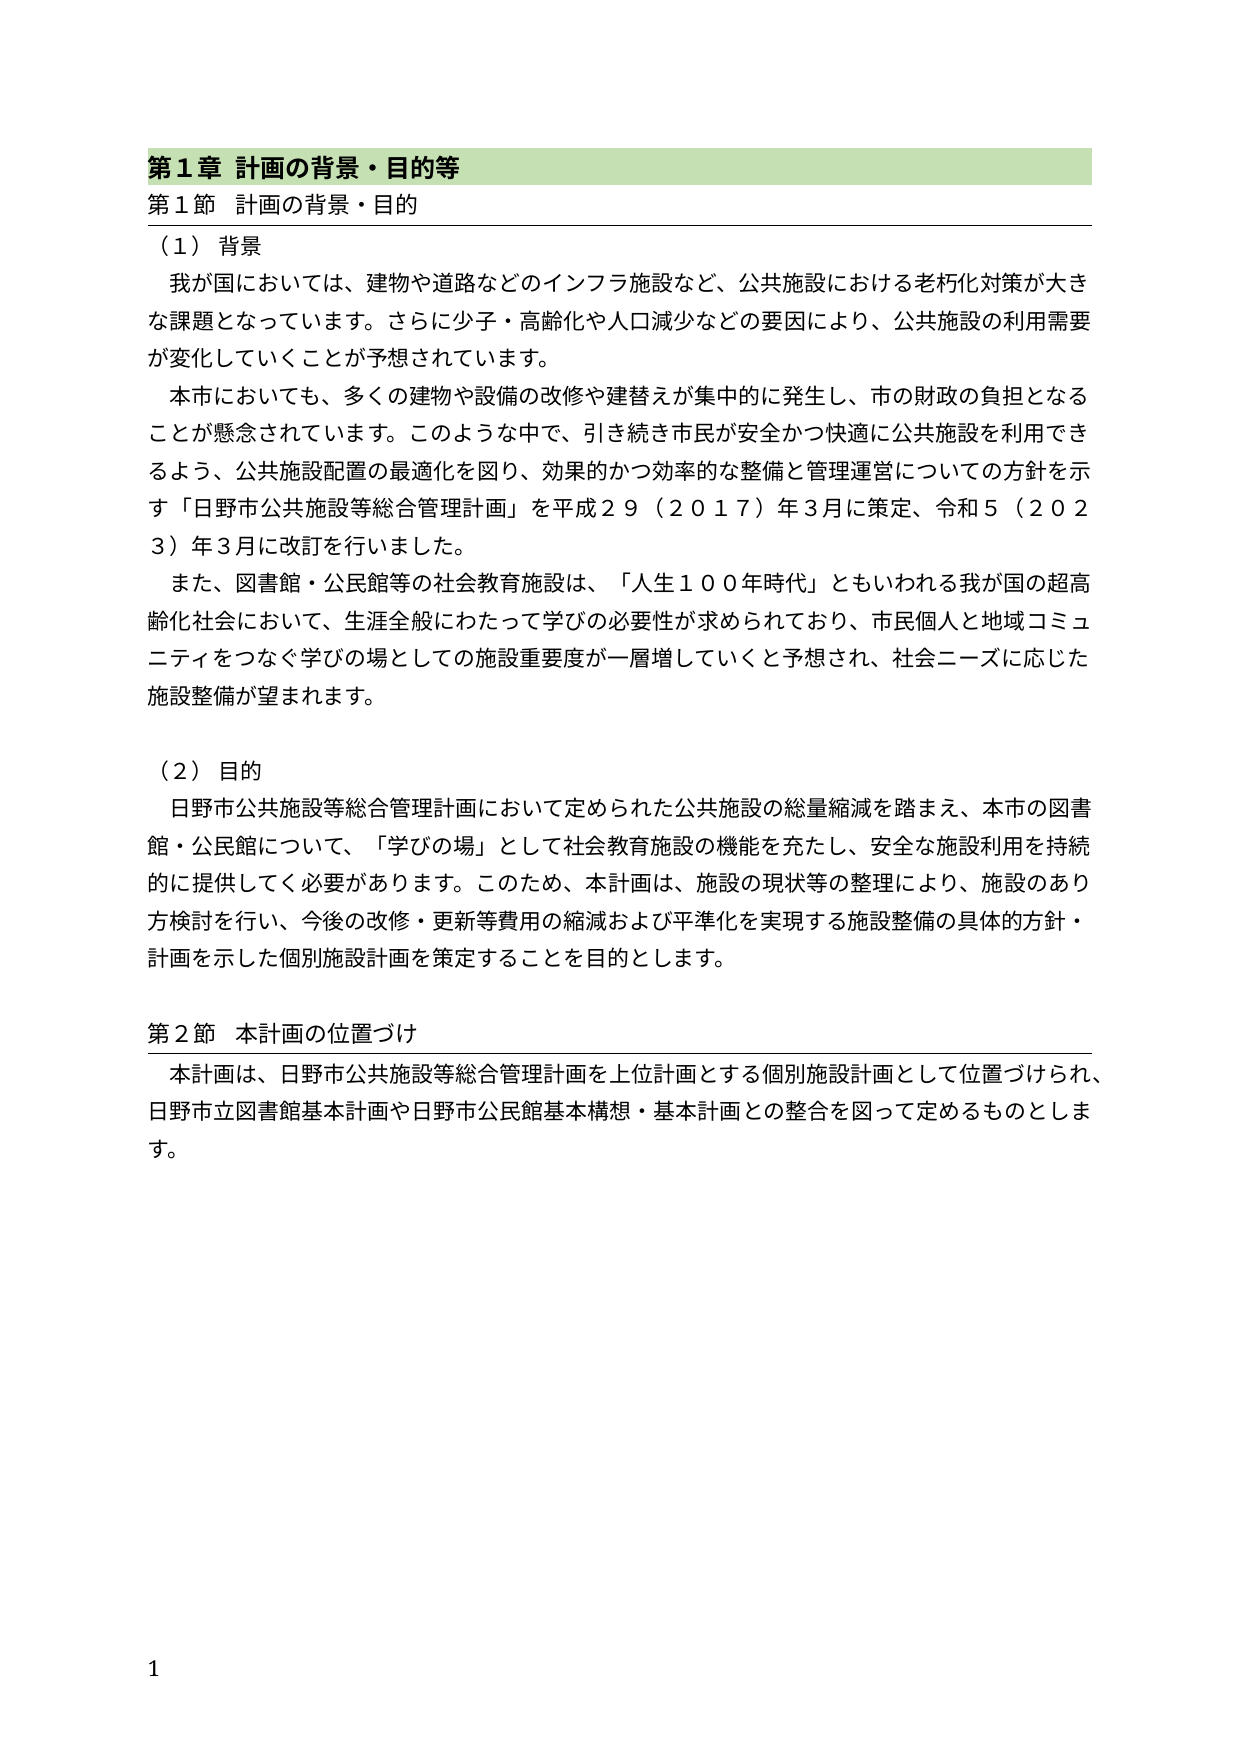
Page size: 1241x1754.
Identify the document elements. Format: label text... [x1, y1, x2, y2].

subtitle 計画の背景・目的 [148, 185, 1092, 225]
text また、図書館・公民館等の社会教育施設は、「人生１００年時代」ともいわれる我が国の超高齢化社会において、生涯全般にわたって学びの必要性が求められており、市民個人と地域コミュニティをつなぐ学びの場としての施設重要度が一層増していくと予想され、社会ニーズに応じた施設整備が望まれます。 [148, 563, 1092, 713]
subtitle 背景 [148, 226, 1092, 263]
text 我が国においては、建物や道路などのインフラ施設など、公共施設における老朽化対策が大きな課題となっています。さらに少子・高齢化や人口減少などの要因により、公共施設の利用需要が変化していくことが予想されています。 [148, 263, 1092, 376]
text 本計画は、日野市公共施設等総合管理計画を上位計画とする個別施設計画として位置づけられ、日野市立図書館基本計画や日野市公民館基本構想・基本計画との整合を図って定めるものとします。 [148, 1054, 1092, 1166]
subtitle 本計画の位置づけ [148, 1013, 1092, 1053]
text 本市においても、多くの建物や設備の改修や建替えが集中的に発生し、市の財政の負担となることが懸念されています。このような中で、引き続き市民が安全かつ快適に公共施設を利用できるよう、公共施設配置の最適化を図り、効果的かつ効率的な整備と管理運営についての方針を示す「日野市公共施設等総合管理計画」を平成２９（２０１７）年３月に策定、令和５（２０２３）年３月に改訂を行いました。 [148, 376, 1092, 563]
subtitle 目的 [148, 751, 1092, 788]
text 日野市公共施設等総合管理計画において定められた公共施設の総量縮減を踏まえ、本市の図書館・公民館について、「学びの場」として社会教育施設の機能を充たし、安全な施設利用を持続的に提供してく必要があります。このため、本計画は、施設の現状等の整理により、施設のあり方検討を行い、今後の改修・更新等費用の縮減および平準化を実現する施設整備の具体的方針・計画を示した個別施設計画を策定することを目的とします。 [148, 788, 1092, 976]
subtitle 計画の背景・目的等 [148, 148, 1092, 185]
